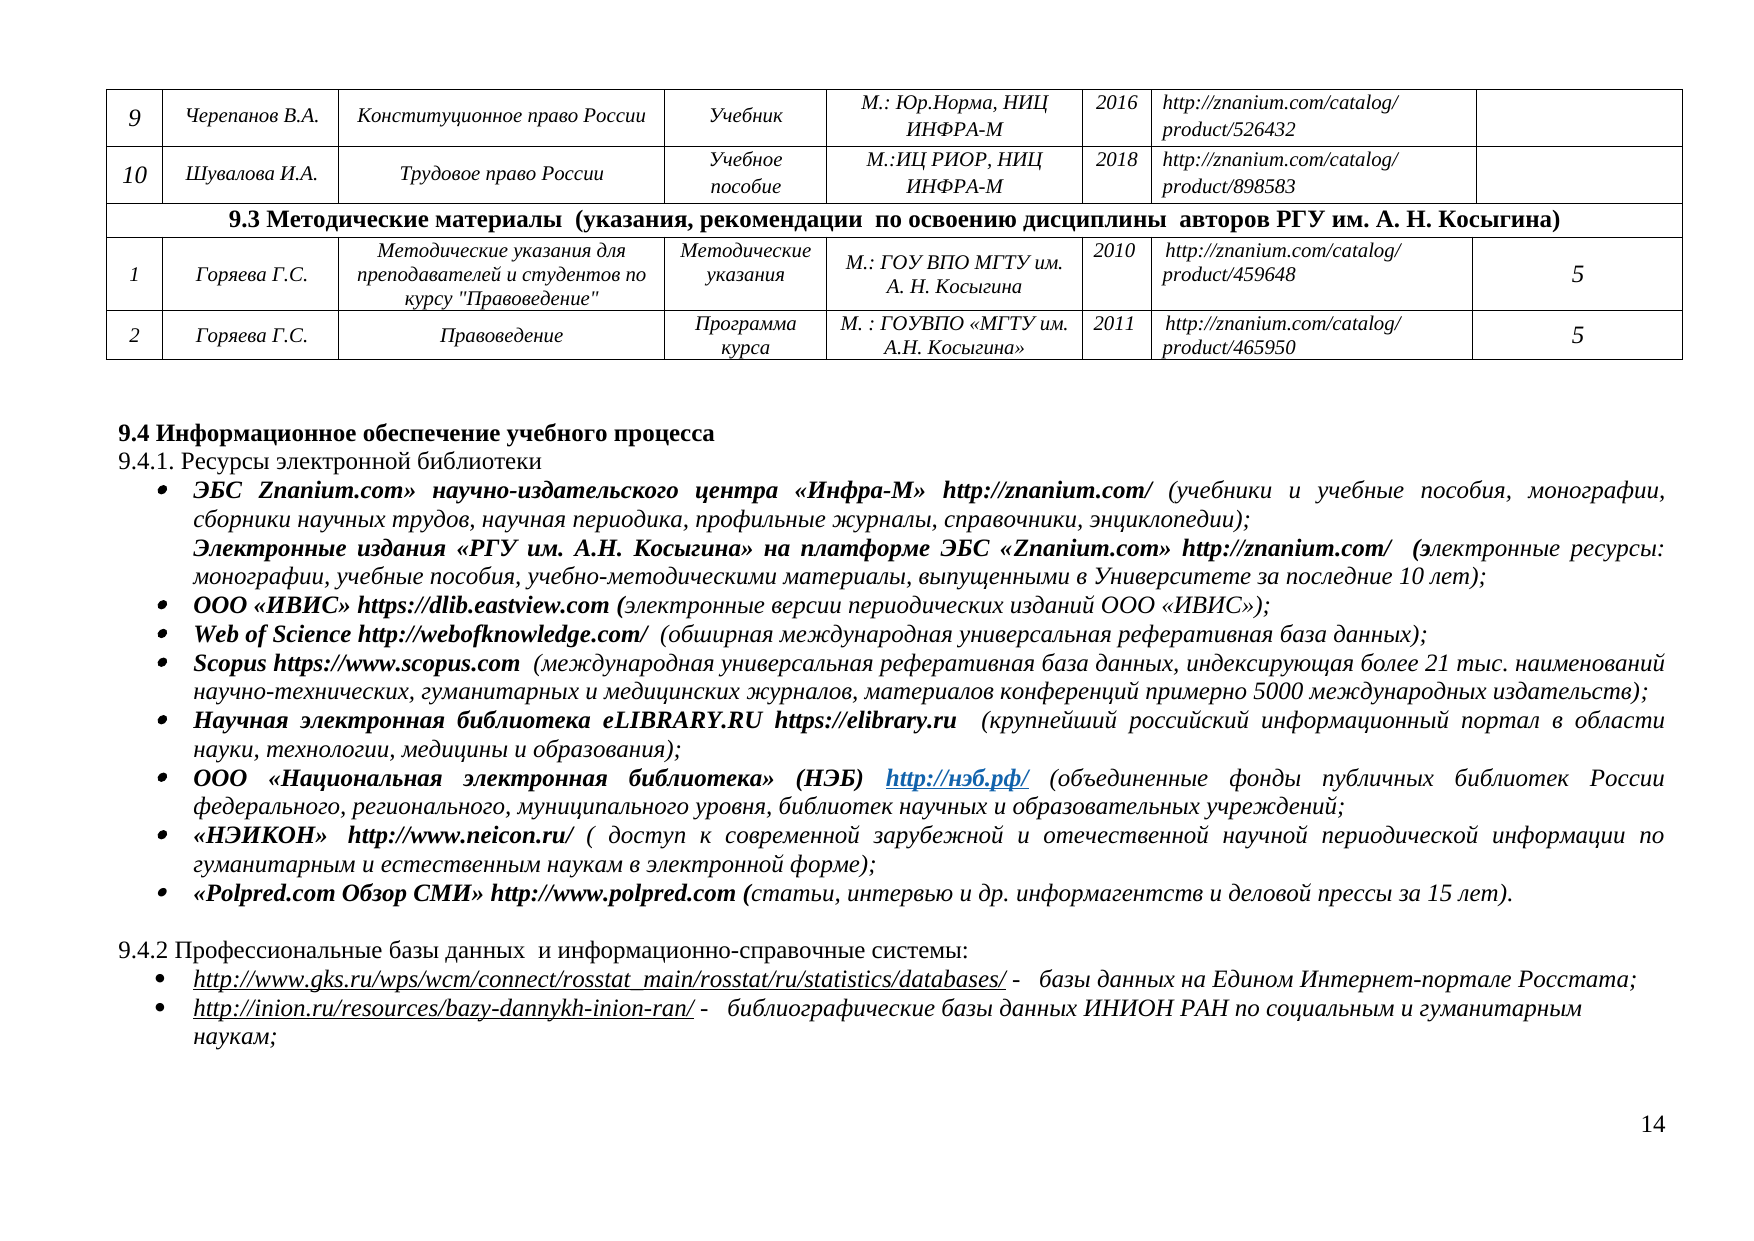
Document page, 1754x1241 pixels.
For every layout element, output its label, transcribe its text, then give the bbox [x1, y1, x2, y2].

table_cell 5 [1473, 311, 1682, 359]
table_cell Учебное пособие [665, 147, 826, 203]
table_cell М.: Юр.Норма, НИЦ ИНФРА-М [827, 90, 1082, 146]
list ООО «Национальная электронная библиотека» (НЭБ) http://нэб.рф/ (объединенные фонды публичных библиотек России федерального, регионального, муниципального уровня, библиотек научных и образовательных учреждений; [156, 763, 1665, 820]
table_cell Трудовое право России [339, 147, 664, 203]
table_cell 2 [107, 311, 162, 359]
table_cell 9.3 Методические материалы (указания, рекомендации по освоению дисциплины авторов РГУ им. А. Н. Косыгина) [107, 204, 1682, 237]
table_cell М.: ГОУ ВПО МГТУ им. А. Н. Косыгина [827, 238, 1082, 310]
table_cell Шувалова И.А. [163, 147, 338, 203]
list «Polpred.com Обзор СМИ» http://www.polpred.com (статьи, интервью и др. информагентств и деловой прессы за 15 лет). [156, 878, 1665, 906]
table_cell 5 [1473, 238, 1682, 310]
list Web of Science http://webofknowledge.com/ (обширная международная универсальная реферативная база данных); [156, 619, 1665, 648]
table_cell Горяева Г.С. [163, 311, 338, 359]
text 9.4 Информационное обеспечение учебного процесса [118, 418, 1665, 446]
list Научная электронная библиотека еLIBRARY.RU https://elibrary.ru (крупнейший российский информационный портал в области науки, технологии, медицины и образования); [156, 705, 1665, 763]
table_cell Черепанов В.А. [163, 90, 338, 146]
table_cell 2011 [1083, 311, 1151, 359]
table_cell Методические указания для преподавателей и студентов по курсу "Правоведение" [339, 238, 664, 310]
table_cell М.:ИЦ РИОР, НИЦ ИНФРА-М [827, 147, 1082, 203]
table_cell Конституционное право России [339, 90, 664, 146]
table_cell http://znanium.com/catalog/product/465950 [1152, 311, 1472, 359]
table_cell http://znanium.com/catalog/product/459648 [1152, 238, 1472, 310]
list ЭБС Znanium.com» научно-издательского центра «Инфра-М» http://znanium.com/ (учебники и учебные пособия, монографии, сборники научных трудов, научная периодика, профильные журналы, справочники, энциклопедии); [156, 475, 1665, 533]
table_cell 2018 [1083, 147, 1151, 203]
table_cell Правоведение [339, 311, 664, 359]
text 9.4.2 Профессиональные базы данных и информационно-справочные системы: [118, 935, 1665, 964]
list http://inion.ru/resources/bazy-dannykh-inion-ran/ - библиографические базы данных ИНИОН РАН по социальным и гуманитарным наукам; [156, 993, 1665, 1050]
table_cell 2016 [1083, 90, 1151, 146]
list ООО «ИВИС» https://dlib.eastview.com (электронные версии периодических изданий ООО «ИВИС»); [156, 590, 1665, 619]
table_cell 1 [107, 238, 162, 310]
table_cell 9 [107, 90, 162, 146]
table_cell Методические указания [665, 238, 826, 310]
table_cell Учебник [665, 90, 826, 146]
table_cell http://znanium.com/catalog/product/898583 [1152, 147, 1476, 203]
list «НЭИКОН» http://www.neicon.ru/ ( доступ к современной зарубежной и отечественной научной периодической информации по гуманитарным и естественным наукам в электронной форме); [156, 820, 1665, 878]
text 9.4.1. Ресурсы электронной библиотеки [118, 446, 1665, 475]
table_cell [1477, 147, 1682, 203]
table_cell М. : ГОУВПО «МГТУ им. А.Н. Косыгина» [827, 311, 1082, 359]
table_cell [1477, 90, 1682, 146]
list http://www.gks.ru/wps/wcm/connect/rosstat_main/rosstat/ru/statistics/databases/ - базы данных на Едином Интернет-портале Росстата; [156, 964, 1665, 993]
table_cell Горяева Г.С. [163, 238, 338, 310]
table_cell http://znanium.com/catalog/product/526432 [1152, 90, 1476, 146]
list Scopus https://www.scopus.com (международная универсальная реферативная база данных, индексирующая более 21 тыс. наименований научно-технических, гуманитарных и медицинских журналов, материалов конференций примерно 5000 международных издательств); [156, 648, 1665, 705]
table_cell Программа курса [665, 311, 826, 359]
table_cell 2010 [1083, 238, 1151, 310]
table_cell 10 [107, 147, 162, 203]
text Электронные издания «РГУ им. А.Н. Косыгина» на платформе ЭБС «Znanium.com» http://znanium.com/ (электронные ресурсы: монографии, учебные пособия, учебно-методическими материалы, выпущенными в Университете за последние 10 лет); [193, 533, 1665, 590]
